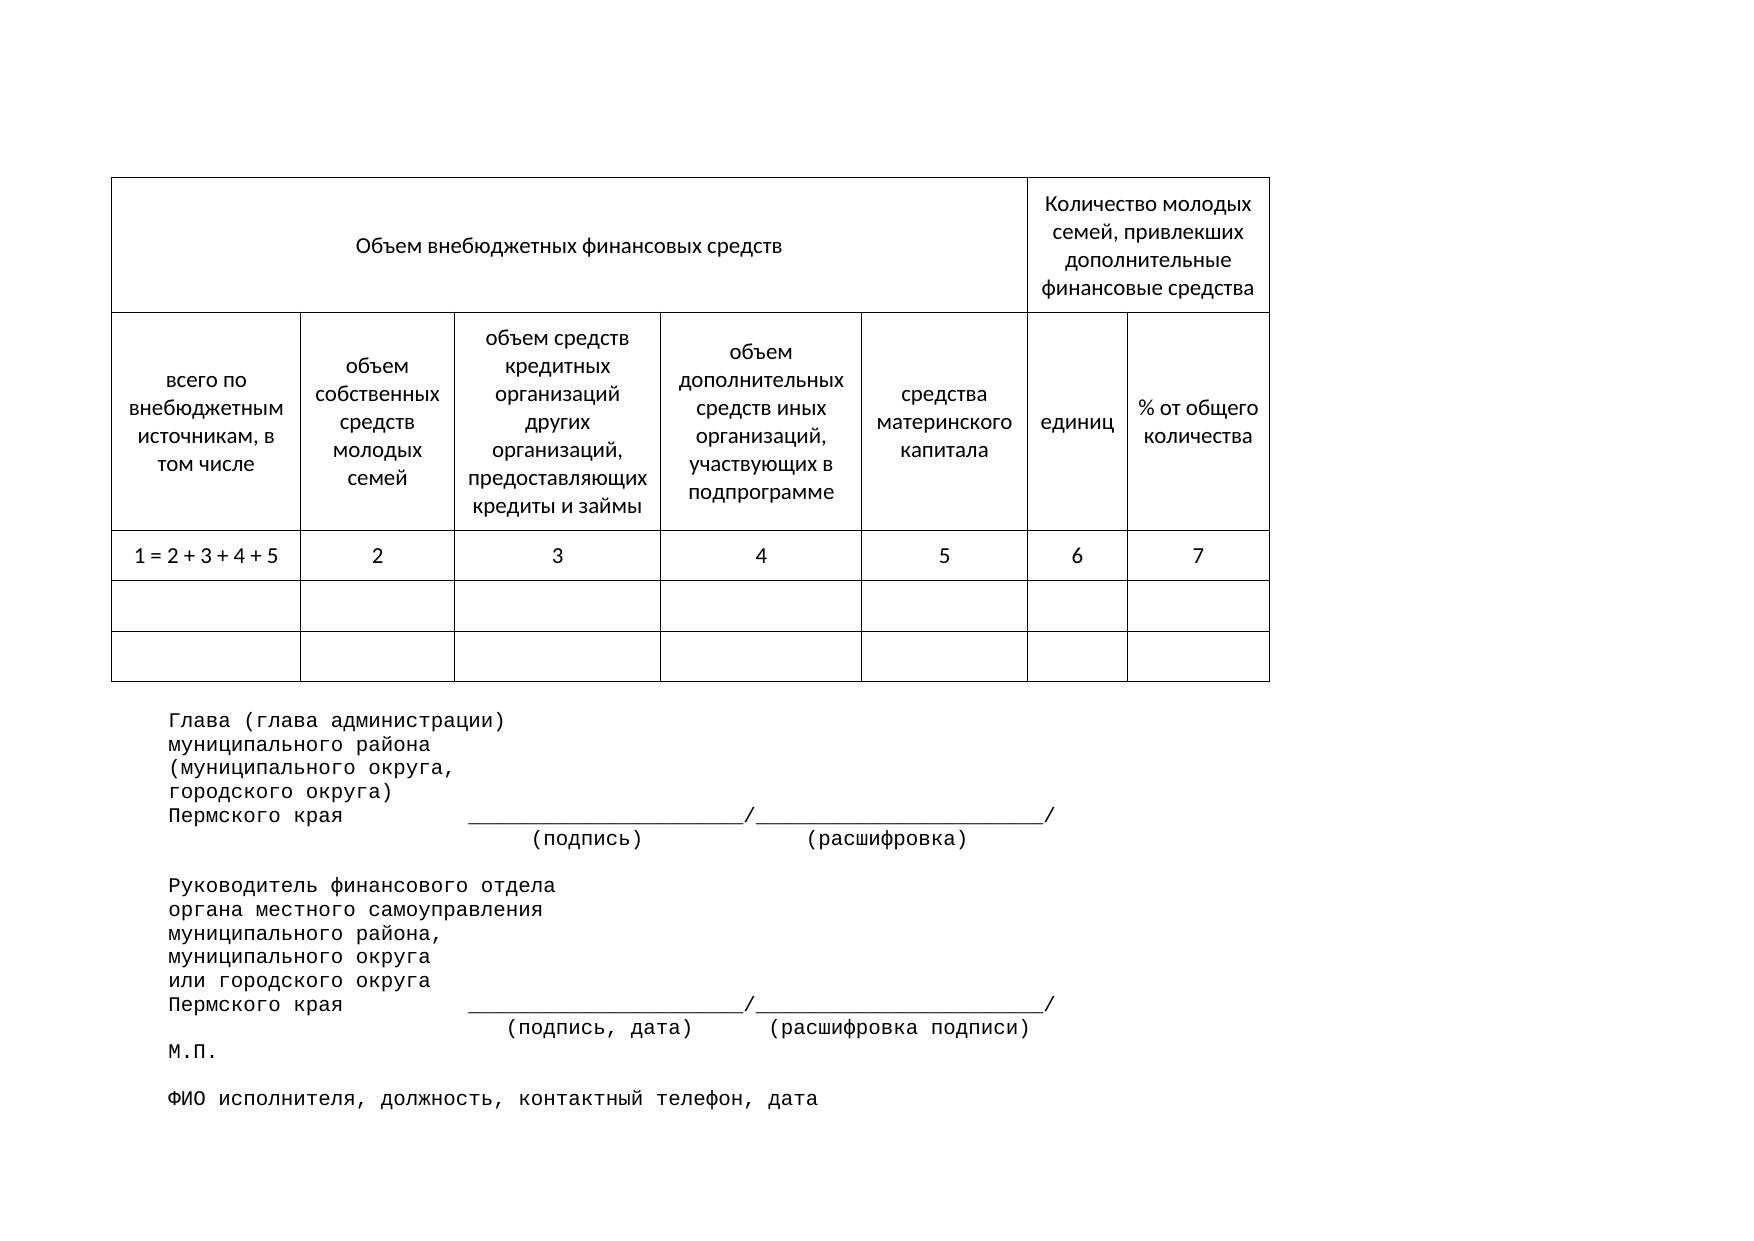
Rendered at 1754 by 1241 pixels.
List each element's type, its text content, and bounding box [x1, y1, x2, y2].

text Пермского края ______________________/_______________________/ [118, 804, 1636, 828]
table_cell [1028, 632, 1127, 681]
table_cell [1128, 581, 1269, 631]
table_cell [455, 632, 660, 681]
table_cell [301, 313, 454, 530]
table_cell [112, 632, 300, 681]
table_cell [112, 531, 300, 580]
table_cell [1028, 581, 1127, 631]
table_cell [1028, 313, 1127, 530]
text ФИО исполнителя, должность, контактный телефон, дата [118, 1088, 1636, 1112]
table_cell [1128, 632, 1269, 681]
text (подпись, дата) (расшифровка подписи) [118, 1017, 1636, 1041]
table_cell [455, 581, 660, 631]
text или городского округа [118, 970, 1636, 994]
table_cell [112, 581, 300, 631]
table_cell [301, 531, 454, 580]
text М.П. [118, 1041, 1636, 1065]
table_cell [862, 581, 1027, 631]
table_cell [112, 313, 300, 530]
text муниципального района [118, 734, 1636, 757]
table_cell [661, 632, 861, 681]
text муниципального района, [118, 923, 1636, 946]
text муниципального округа [118, 946, 1636, 970]
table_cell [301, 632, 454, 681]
text органа местного самоуправления [118, 899, 1636, 923]
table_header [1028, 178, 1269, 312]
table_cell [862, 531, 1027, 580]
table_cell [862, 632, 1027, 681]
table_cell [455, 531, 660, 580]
text Руководитель финансового отдела [118, 876, 1636, 899]
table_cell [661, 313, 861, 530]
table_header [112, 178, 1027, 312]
text Глава (глава администрации) [118, 710, 1636, 734]
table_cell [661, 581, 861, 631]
text (муниципального округа, [118, 757, 1636, 781]
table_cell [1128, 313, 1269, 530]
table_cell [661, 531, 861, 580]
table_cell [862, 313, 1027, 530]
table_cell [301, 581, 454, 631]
text (подпись) (расшифровка) [118, 828, 1636, 852]
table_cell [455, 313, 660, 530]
text городского округа) [118, 781, 1636, 804]
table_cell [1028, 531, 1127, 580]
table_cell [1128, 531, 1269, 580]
text Пермского края ______________________/_______________________/ [118, 994, 1636, 1017]
